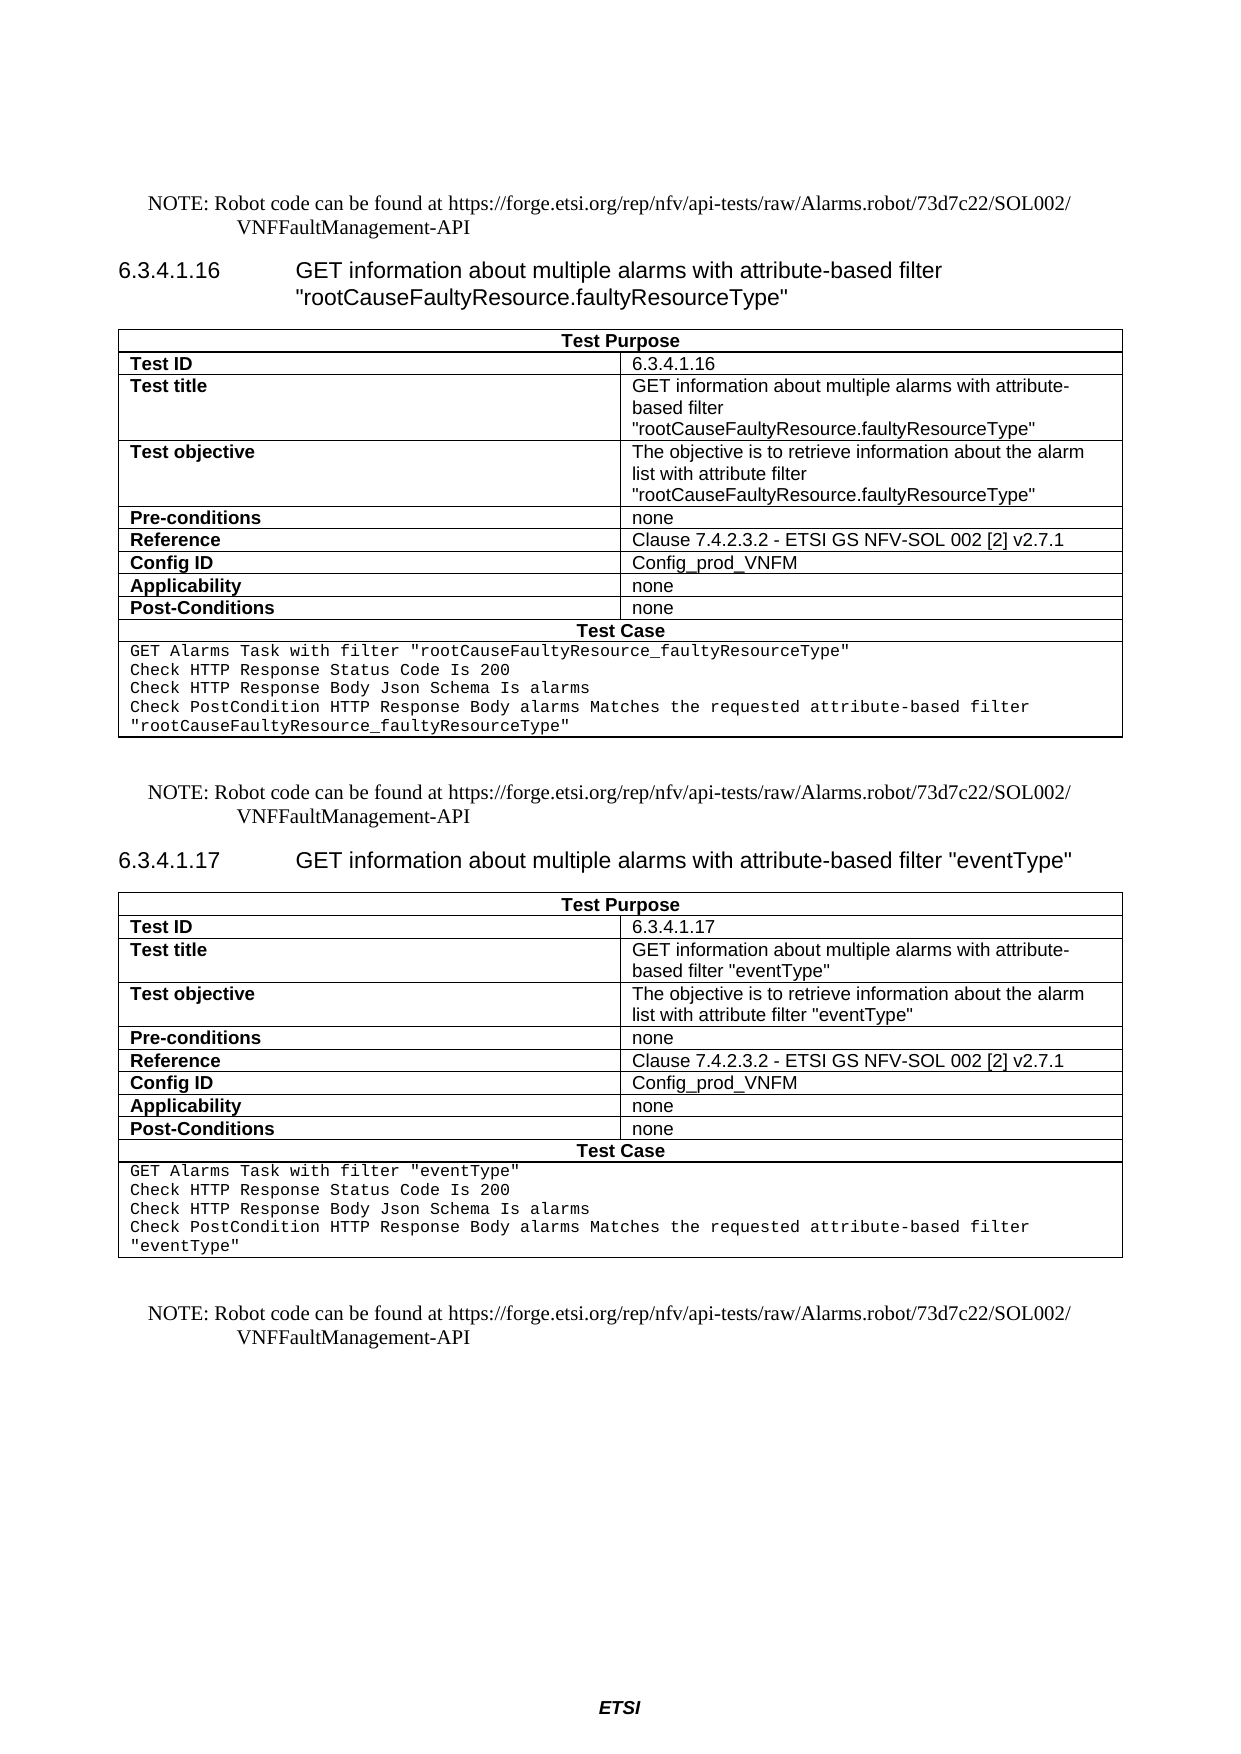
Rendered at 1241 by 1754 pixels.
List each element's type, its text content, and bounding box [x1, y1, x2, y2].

subtitle 6.3.4.1.16 GET information about multiple alarms with attribute-based filter "rootCauseFaultyResource.faultyResourceType" [118, 257, 1122, 310]
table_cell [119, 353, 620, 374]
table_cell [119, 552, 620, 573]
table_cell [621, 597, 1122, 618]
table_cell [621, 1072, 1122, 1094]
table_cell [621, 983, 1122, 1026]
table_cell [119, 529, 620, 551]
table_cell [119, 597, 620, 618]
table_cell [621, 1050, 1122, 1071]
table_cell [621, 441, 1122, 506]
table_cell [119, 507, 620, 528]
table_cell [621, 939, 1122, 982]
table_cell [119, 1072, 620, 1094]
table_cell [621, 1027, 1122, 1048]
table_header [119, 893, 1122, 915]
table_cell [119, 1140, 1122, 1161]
subtitle 6.3.4.1.17 GET information about multiple alarms with attribute-based filter "eventType" [118, 847, 1122, 873]
text NOTE: Robot code can be found at https://forge.etsi.org/rep/nfv/api-tests/raw/Alarms.robot/73d7c22/SOL002/VNFFaultManagement-API [148, 191, 1122, 239]
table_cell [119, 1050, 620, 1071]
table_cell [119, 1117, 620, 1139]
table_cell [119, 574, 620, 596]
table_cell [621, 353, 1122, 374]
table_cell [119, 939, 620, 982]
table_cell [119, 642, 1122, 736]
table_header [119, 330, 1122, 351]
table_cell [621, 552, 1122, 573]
text NOTE: Robot code can be found at https://forge.etsi.org/rep/nfv/api-tests/raw/Alarms.robot/73d7c22/SOL002/VNFFaultManagement-API [148, 1301, 1122, 1349]
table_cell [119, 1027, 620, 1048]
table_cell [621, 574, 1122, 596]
text NOTE: Robot code can be found at https://forge.etsi.org/rep/nfv/api-tests/raw/Alarms.robot/73d7c22/SOL002/VNFFaultManagement-API [148, 780, 1122, 828]
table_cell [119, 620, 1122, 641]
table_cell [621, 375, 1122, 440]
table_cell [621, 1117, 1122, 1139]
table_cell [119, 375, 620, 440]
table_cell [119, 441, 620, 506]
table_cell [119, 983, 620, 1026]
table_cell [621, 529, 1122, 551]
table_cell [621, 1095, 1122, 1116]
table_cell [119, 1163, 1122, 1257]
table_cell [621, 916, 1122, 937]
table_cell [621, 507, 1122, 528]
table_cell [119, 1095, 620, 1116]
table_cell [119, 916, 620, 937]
